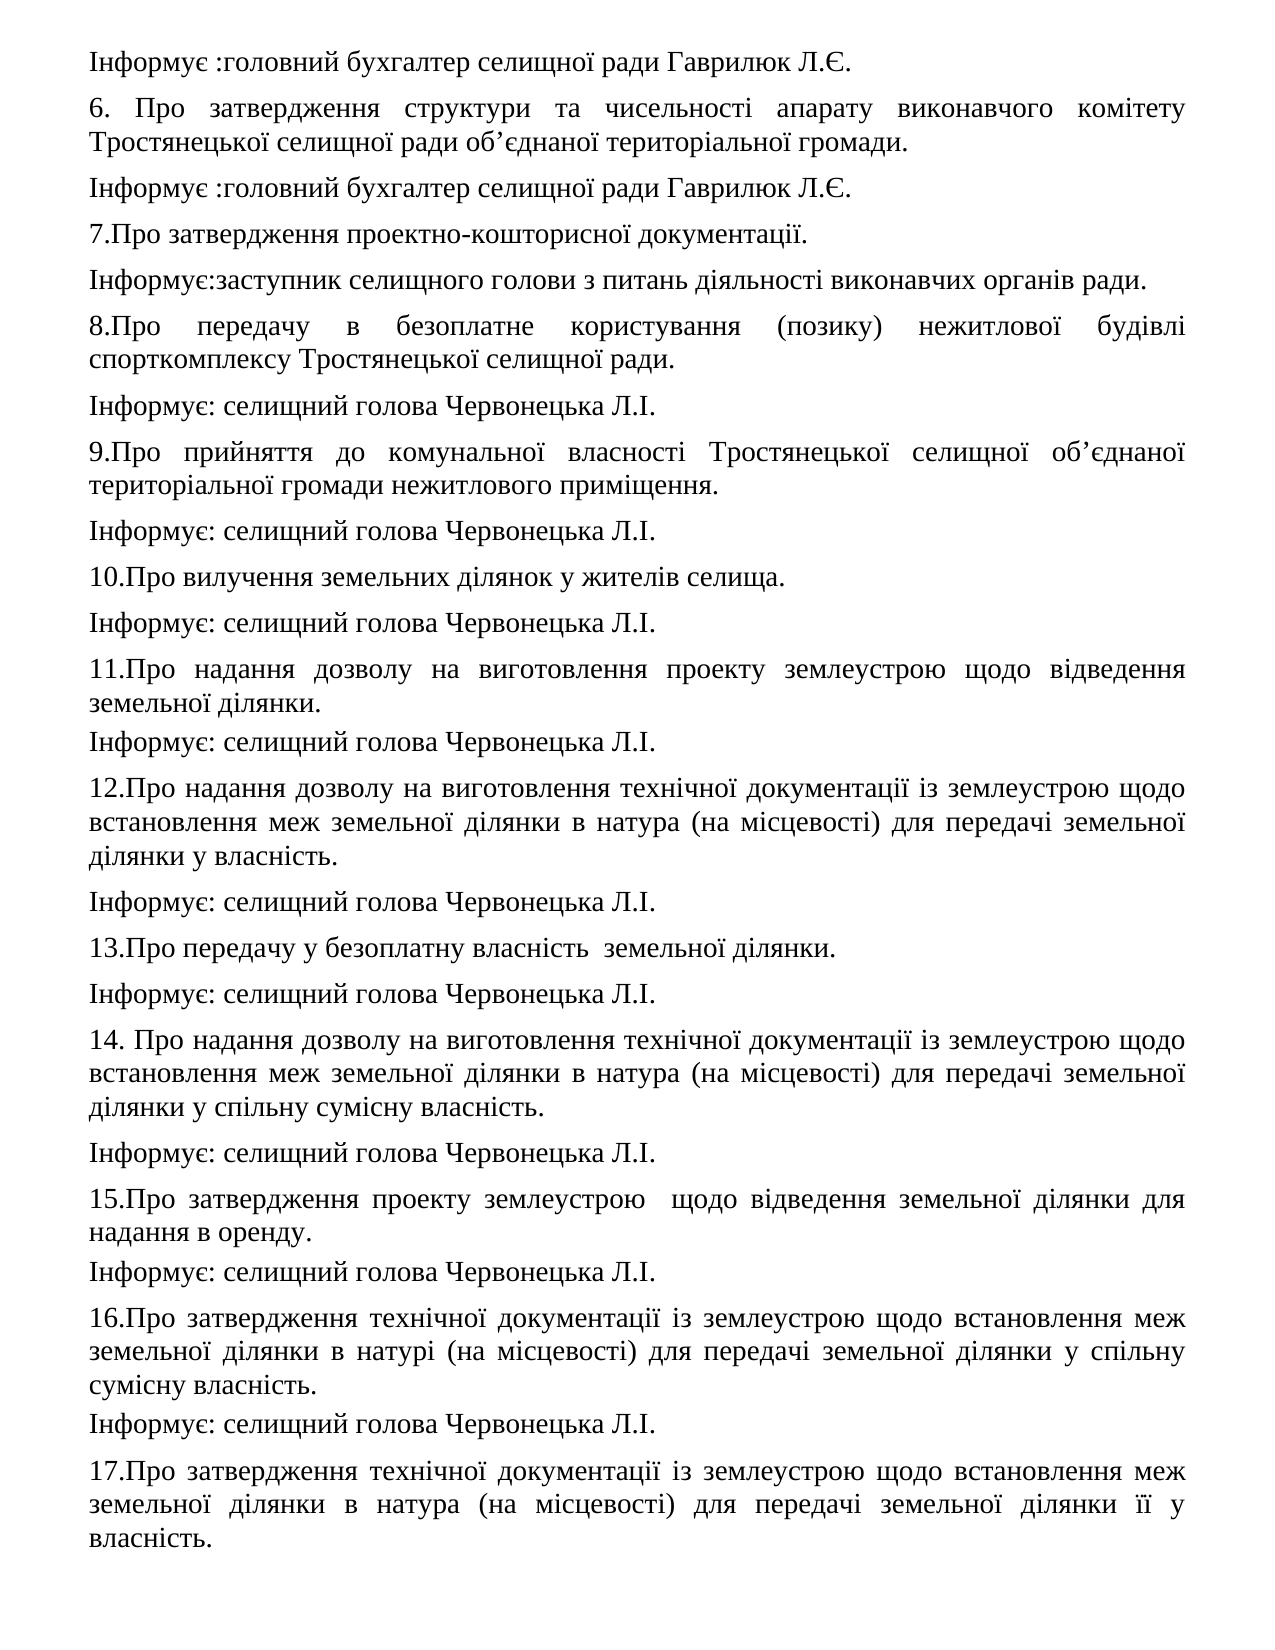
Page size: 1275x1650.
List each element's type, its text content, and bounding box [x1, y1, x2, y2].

text Інформує: селищний голова Червонецька Л.І. [89, 1254, 1186, 1287]
text Інформує: селищний голова Червонецька Л.І. [89, 388, 1186, 421]
text 8.Про передачу в безоплатне користування (позику) нежитлової будівлі спорткомплексу Тростянецької селищної ради. [89, 308, 1186, 375]
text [89, 170, 1186, 203]
text 14. Про надання дозволу на виготовлення технічної документації із землеустрою щодо встановлення меж земельної ділянки в натура (на місцевості) для передачі земельної ділянки у спільну сумісну власність. [89, 1022, 1186, 1122]
text Інформує: селищний голова Червонецька Л.І. [89, 884, 1186, 917]
text 13.Про передачу у безоплатну власність земельної ділянки. [89, 930, 1186, 963]
text Інформує: селищний голова Червонецька Л.І. [89, 1407, 1186, 1440]
text Інформує: селищний голова Червонецька Л.І. [89, 605, 1186, 639]
text Інформує:заступник селищного голови з питань діяльності виконавчих органів ради. [89, 262, 1186, 296]
text 16.Про затвердження технічної документації із землеустрою щодо встановлення меж земельної ділянки в натурі (на місцевості) для передачі земельної ділянки у спільну сумісну власність. [89, 1300, 1186, 1401]
text 6. Про затвердження структури та чисельності апарату виконавчого комітету Тростянецької селищної ради об’єднаної територіальної громади. [89, 90, 1186, 157]
text Інформує: селищний голова Червонецька Л.І. [89, 976, 1186, 1009]
text Інформує: селищний голова Червонецька Л.І. [89, 724, 1186, 758]
text 15.Про затвердження проекту землеустрою щодо відведення земельної ділянки для надання в оренду. [89, 1181, 1186, 1248]
text 9.Про прийняття до комунальної власності Тростянецької селищної об’єднаної територіальної громади нежитлового приміщення. [89, 434, 1186, 501]
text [89, 44, 1186, 78]
text 17.Про затвердження технічної документації із землеустрою щодо встановлення меж земельної ділянки в натура (на місцевості) для передачі земельної ділянки її у власність. [89, 1453, 1186, 1553]
text 12.Про надання дозволу на виготовлення технічної документації із землеустрою щодо встановлення меж земельної ділянки в натура (на місцевості) для передачі земельної ділянки у власність. [89, 771, 1186, 871]
text 11.Про надання дозволу на виготовлення проекту землеустрою щодо відведення земельної ділянки. [89, 651, 1186, 718]
text Інформує: селищний голова Червонецька Л.І. [89, 1135, 1186, 1168]
text Інформує: селищний голова Червонецька Л.І. [89, 513, 1186, 547]
text 10.Про вилучення земельних ділянок у жителів селища. [89, 559, 1186, 593]
text 7.Про затвердження проектно-кошторисної документації. [89, 216, 1186, 249]
